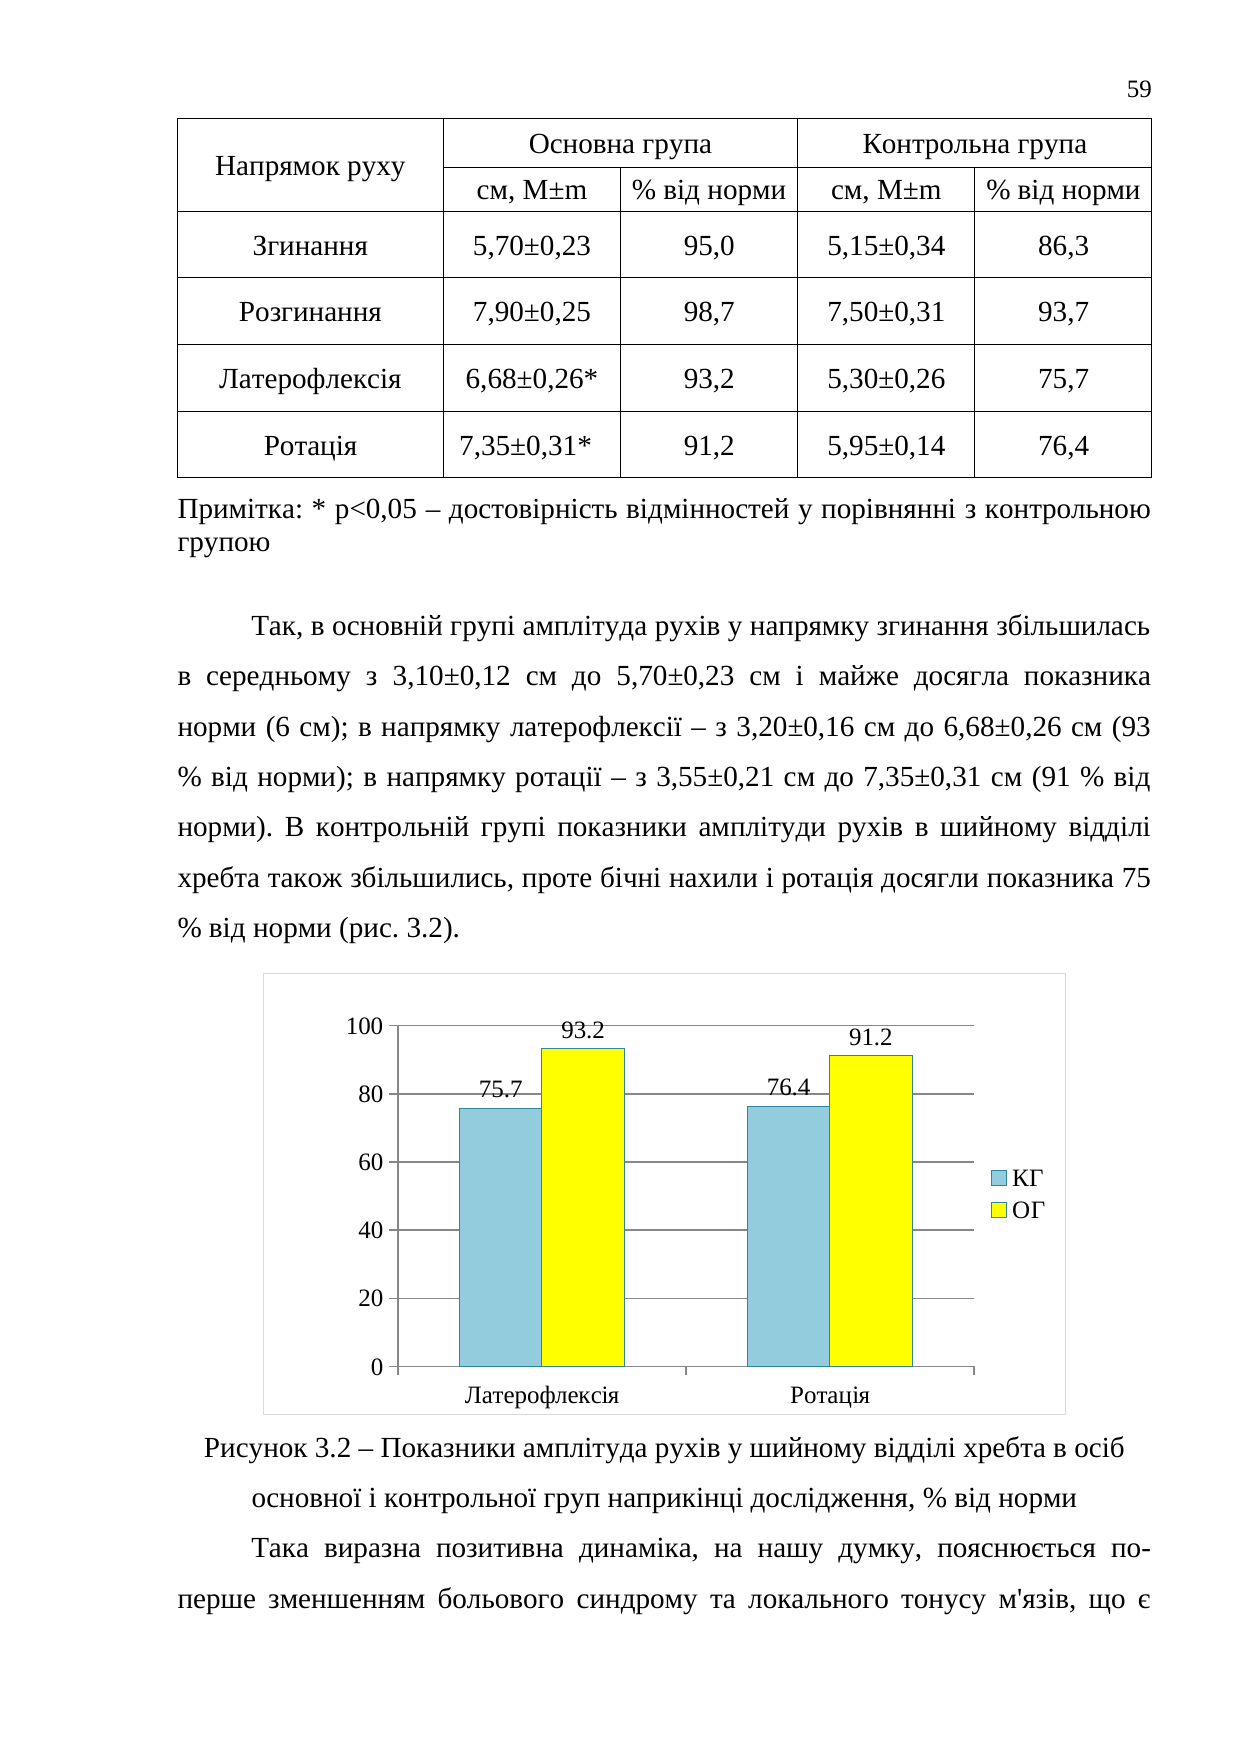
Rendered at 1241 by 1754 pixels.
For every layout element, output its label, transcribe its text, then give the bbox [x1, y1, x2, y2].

table_header Напрямок руху [178, 119, 443, 211]
text Так, в основній групі амплітуда рухів у напрямку згинання збільшилась в середньому з 3,10±0,12 см до 5,70±0,23 см і майже досягла показника норми (6 см); в напрямку латерофлексії – з 3,20±0,16 см до 6,68±0,26 см (93 % від норми); в напрямку ротації – з 3,55±0,21 см до 7,35±0,31 см (91 % від норми). В контрольній групі показники амплітуди рухів в шийному відділі хребта також збільшились, проте бічні нахили і ротація досягли показника 75 % від норми (рис. 3.2). [177, 608, 1152, 944]
table_cell 6,68±0,26* [444, 345, 620, 411]
table_cell 86,3 [975, 212, 1151, 277]
table_cell 93,7 [975, 278, 1151, 344]
table_cell % від норми [621, 168, 797, 211]
table_cell 5,70±0,23 [444, 212, 620, 277]
table_cell 5,95±0,14 [798, 412, 974, 477]
table_cell 93,2 [621, 345, 797, 411]
table_cell 7,35±0,31* [444, 412, 620, 477]
table_cell см, M±m [798, 168, 974, 211]
text Рисунок 3.2 – Показники амплітуда рухів у шийному відділі хребта в осіб основної і контрольної груп наприкінці дослідження, % від норми [177, 1430, 1152, 1514]
table_cell 7,90±0,25 [444, 278, 620, 344]
table_cell 95,0 [621, 212, 797, 277]
table_cell 91,2 [621, 412, 797, 477]
table_cell Ротація [178, 412, 443, 477]
table_cell % від норми [975, 168, 1151, 211]
table_header Основна група [444, 119, 797, 167]
table_cell Згинання [178, 212, 443, 277]
table_cell 75,7 [975, 345, 1151, 411]
table_cell см, M±m [444, 168, 620, 211]
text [177, 1530, 1152, 1614]
text Примітка: * р<0,05 – достовірність відмінностей у порівнянні з контрольною групою [177, 491, 1152, 558]
table_cell 5,30±0,26 [798, 345, 974, 411]
table_header Контрольна група [798, 119, 1151, 167]
table_cell Латерофлексія [178, 345, 443, 411]
table_cell 98,7 [621, 278, 797, 344]
table_cell Розгинання [178, 278, 443, 344]
table_cell 5,15±0,34 [798, 212, 974, 277]
table_cell 7,50±0,31 [798, 278, 974, 344]
table_cell 76,4 [975, 412, 1151, 477]
